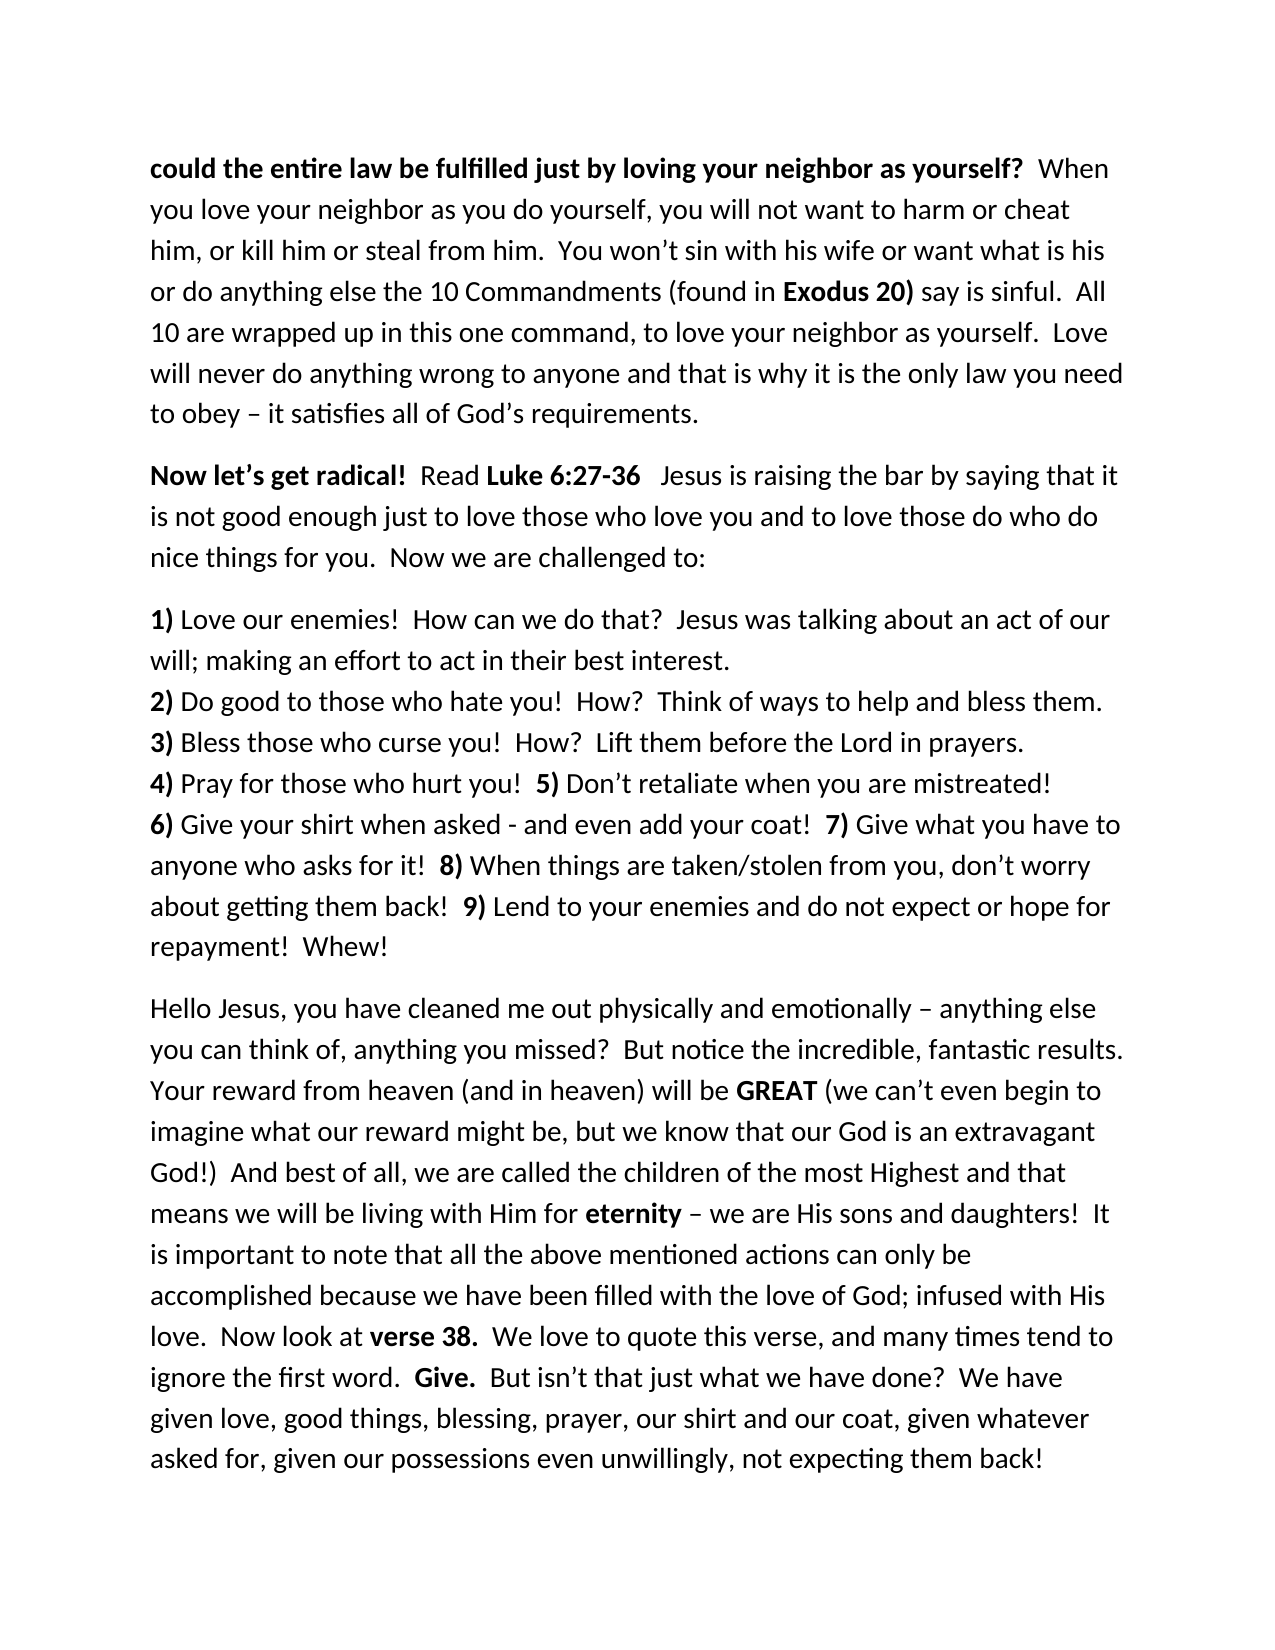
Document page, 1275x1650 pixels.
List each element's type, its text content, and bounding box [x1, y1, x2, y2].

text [150, 990, 1125, 1476]
text 1) Love our enemies! How can we do that? Jesus was talking about an act of our will; making an effort to act in their best interest. 2) Do good to those who hate you! How? Think of ways to help and bless them. 3) Bless those who curse you! How? Lift them before the Lord in prayers. 4) Pray for those who hurt you! 5) Don’t retaliate when you are mistreated! 6) Give your shirt when asked - and even add your coat! 7) Give what you have to anyone who asks for it! 8) When things are taken/stolen from you, don’t worry about getting them back! 9) Lend to your enemies and do not expect or hope for repayment! Whew! [150, 601, 1125, 964]
text Now let’s get radical! Read Luke 6:27-36 Jesus is raising the bar by saying that it is not good enough just to love those who love you and to love those do who do nice things for you. Now we are challenged to: [150, 457, 1125, 575]
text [150, 150, 1125, 431]
